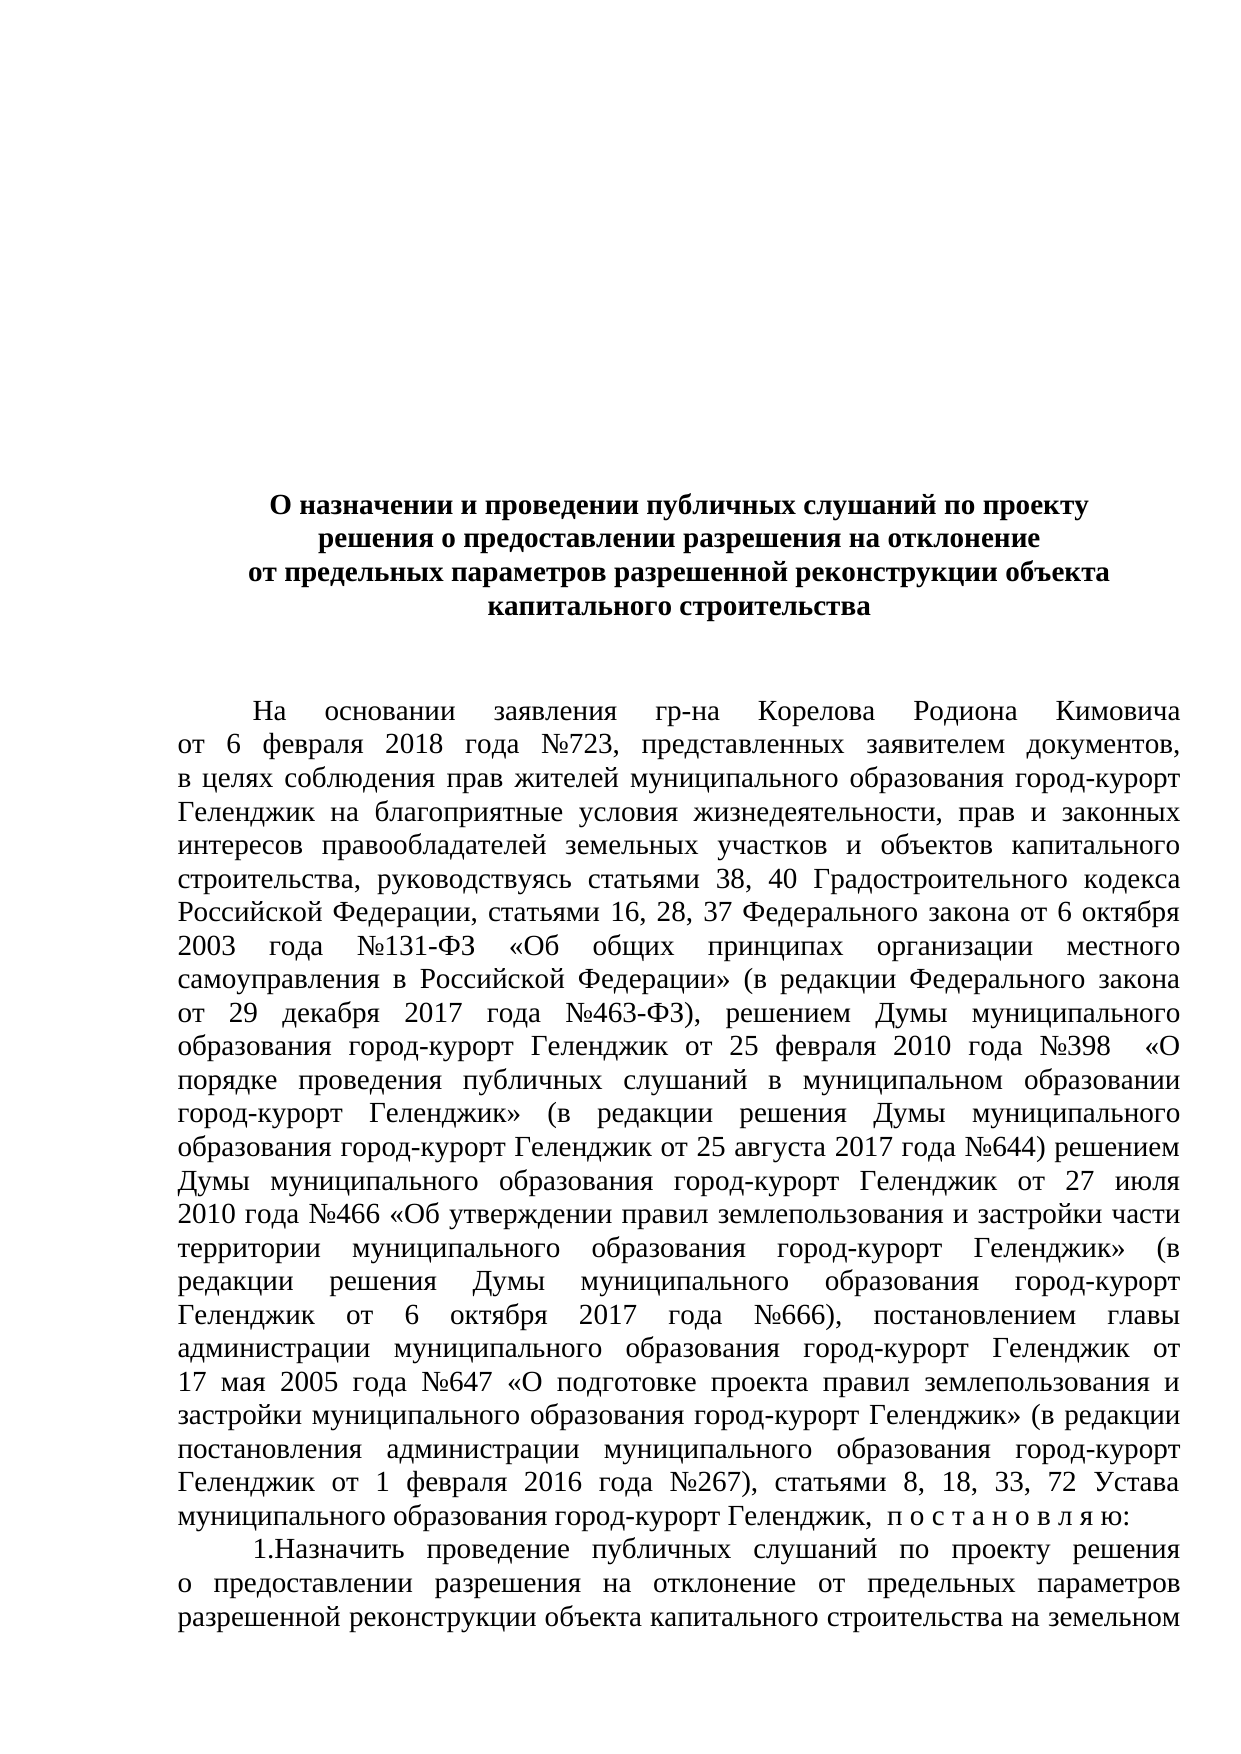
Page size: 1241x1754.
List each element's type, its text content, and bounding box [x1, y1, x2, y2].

text решения о предоставлении разрешения на отклонение [177, 521, 1181, 554]
text О назначении и проведении публичных слушаний по проекту [177, 487, 1181, 521]
text На основании заявления гр-на Корелова Родиона Кимовича от 6 февраля 2018 года №723, представленных заявителем документов, в целях соблюдения прав жителей муниципального образования город-курорт Геленджик на благоприятные условия жизнедеятельности, прав и законных интересов правообладателей земельных участков и объектов капитального строительства, руководствуясь статьями 38, 40 Градостроительного кодекса Российской Федерации, статьями 16, 28, 37 Федерального закона от 6 октября 2003 года №131-ФЗ «Об общих принципах организации местного самоуправления в Российской Федерации» (в редакции Федерального закона от 29 декабря 2017 года №463-ФЗ), решением Думы муниципального образования город-курорт Геленджик от 25 февраля 2010 года №398 «О порядке проведения публичных слушаний в муниципальном образовании город-курорт Геленджик» (в редакции решения Думы муниципального образования город-курорт Геленджик от 25 августа 2017 года №644) решением Думы муниципального образования город-курорт Геленджик от 27 июля 2010 года №466 «Об утверждении правил землепользования и застройки части территории муниципального образования город-курорт Геленджик» (в редакции решения Думы муниципального образования город-курорт Геленджик от 6 октября 2017 года №666), постановлением главы администрации муниципального образования город-курорт Геленджик от 17 мая 2005 года №647 «О подготовке проекта правил землепользования и застройки муниципального образования город-курорт Геленджик» (в редакции постановления администрации муниципального образования город-курорт Геленджик от 1 февраля 2016 года №267), статьями 8, 18, 33, 72 Устава муниципального образования город-курорт Геленджик, п о с т а н о в л я ю: [177, 693, 1181, 1532]
text капитального строительства [177, 588, 1181, 621]
text от предельных параметров разрешенной реконструкции объекта [177, 554, 1181, 588]
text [177, 1532, 1181, 1632]
